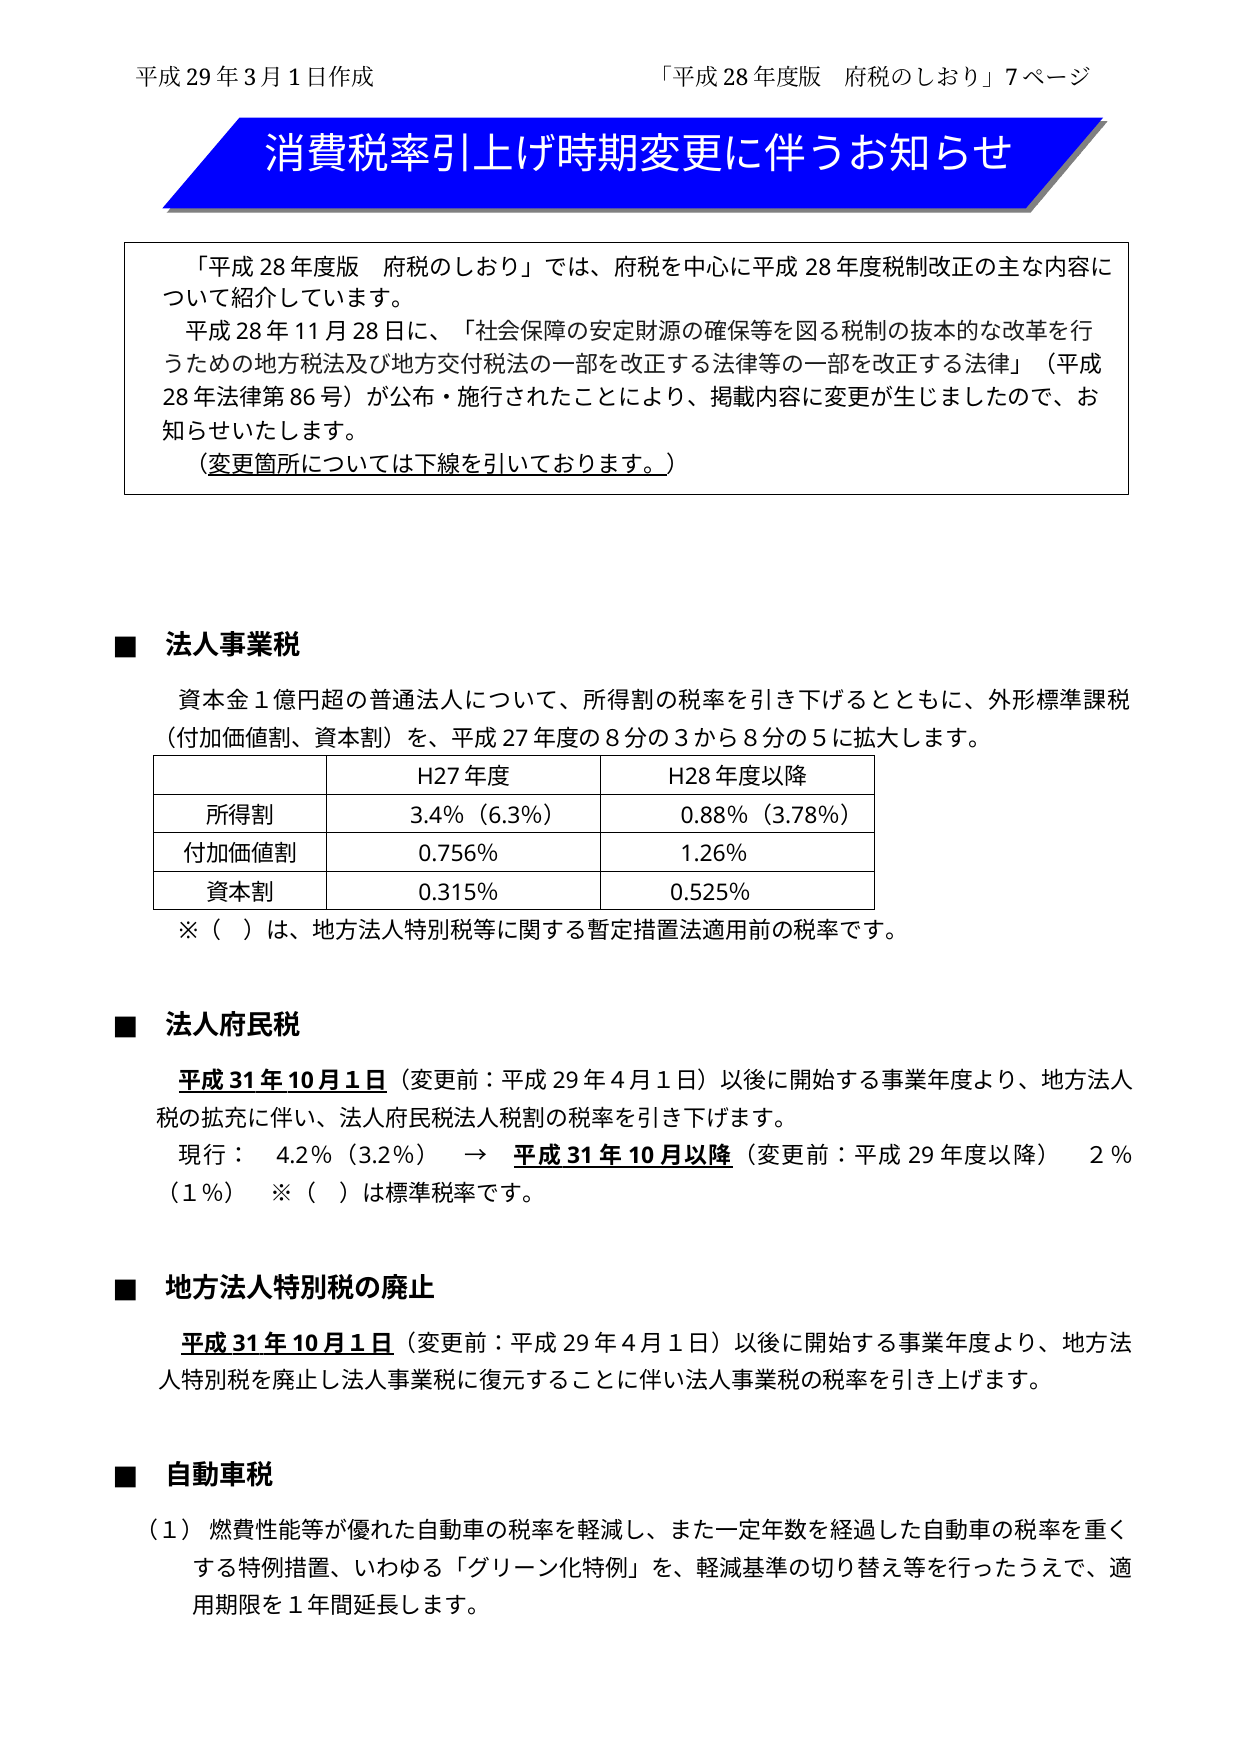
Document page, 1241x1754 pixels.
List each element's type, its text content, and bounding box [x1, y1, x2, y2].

table_cell 0.756％ [327, 833, 600, 871]
text 平成31年10月１日（変更前：平成29年４月１日）以後に開始する事業年度より、地方法人税の拡充に伴い、法人府民税法人税割の税率を引き下げます。 [156, 1060, 1134, 1135]
text ※（ ）は、地方法人特別税等に関する暫定措置法適用前の税率です。 [156, 910, 1134, 948]
text ■ 法人府民税 [112, 985, 1134, 1060]
table_cell 1.26％ [601, 833, 874, 871]
table_cell 0.525％ [601, 872, 874, 909]
table_cell 資本割 [154, 872, 326, 909]
text （１） 燃費性能等が優れた自動車の税率を軽減し、また一定年数を経過した自動車の税率を重くする特例措置、いわゆる「グリーン化特例」を、軽減基準の切り替え等を行ったうえで、適用期限を１年間延長します。 [112, 1510, 1134, 1623]
table_cell 付加価値割 [154, 833, 326, 871]
text ■ 法人事業税 [112, 605, 1134, 680]
table_cell 0.88％（3.78％） [601, 795, 874, 832]
text ■ 地方法人特別税の廃止 [112, 1248, 1134, 1323]
text 現行： 4.2％（3.2％） → 平成31年10月以降（変更前：平成29年度以降） ２％（１％） ※（ ）は標準税率です。 [156, 1135, 1134, 1210]
text 平成31年10月１日（変更前：平成29年４月１日）以後に開始する事業年度より、地方法人特別税を廃止し法人事業税に復元することに伴い法人事業税の税率を引き上げます。 [158, 1323, 1134, 1398]
text ■ 自動車税 [112, 1435, 1134, 1510]
table_cell 所得割 [154, 795, 326, 832]
table_cell 0.315％ [327, 872, 600, 909]
table_header H28年度以降 [601, 756, 874, 794]
table_header [154, 756, 326, 794]
table_cell 3.4％（6.3％） [327, 795, 600, 832]
text 資本金１億円超の普通法人について、所得割の税率を引き下げるとともに、外形標準課税（付加価値割、資本割）を、平成27年度の８分の３から８分の５に拡大します。 [131, 680, 1134, 755]
table_header H27年度 [327, 756, 600, 794]
